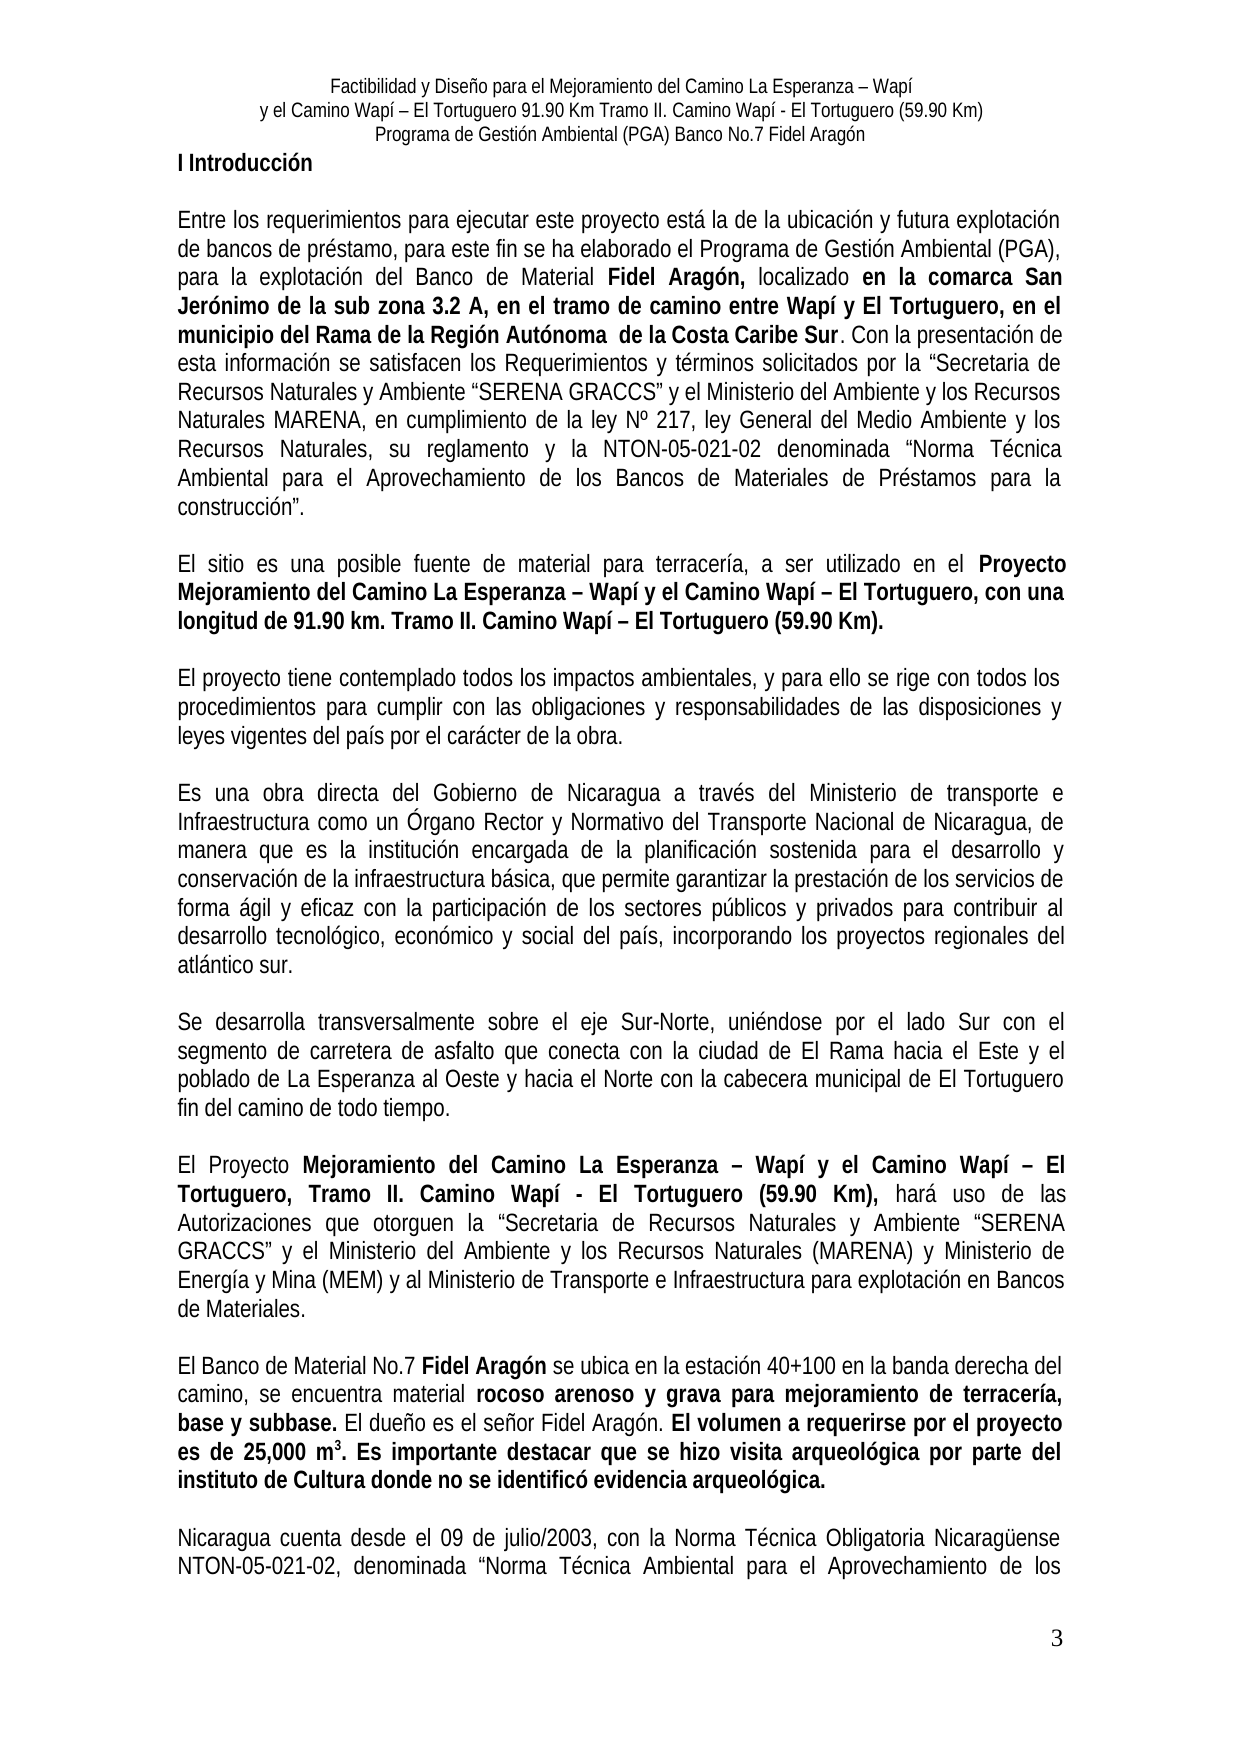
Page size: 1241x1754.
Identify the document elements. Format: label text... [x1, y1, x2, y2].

text El sitio es una posible fuente de material para terracería, a ser utilizado en el Proyecto Mejoramiento del Camino La Esperanza – Wapí y el Camino Wapí – El Tortuguero, con una longitud de 91.90 km. Tramo II. Camino Wapí – El Tortuguero (59.90 Km). [177, 549, 1066, 635]
text Se desarrolla transversalmente sobre el eje Sur-Norte, uniéndose por el lado Sur con el segmento de carretera de asfalto que conecta con la ciudad de El Rama hacia el Este y el poblado de La Esperanza al Oeste y hacia el Norte con la cabecera municipal de El Tortuguero fin del camino de todo tiempo. [177, 1007, 1066, 1122]
subtitle I Introducción [177, 148, 1063, 176]
text El Proyecto Mejoramiento del Camino La Esperanza – Wapí y el Camino Wapí – El Tortuguero, Tramo II. Camino Wapí - El Tortuguero (59.90 Km), hará uso de las Autorizaciones que otorguen la “Secretaria de Recursos Naturales y Ambiente “SERENA GRACCS” y el Ministerio del Ambiente y los Recursos Naturales (MARENA) y Ministerio de Energía y Mina (MEM) y al Ministerio de Transporte e Infraestructura para explotación en Bancos de Materiales. [177, 1150, 1066, 1322]
text El proyecto tiene contemplado todos los impactos ambientales, y para ello se rige con todos los procedimientos para cumplir con las obligaciones y responsabilidades de las disposiciones y leyes vigentes del país por el carácter de la obra. [177, 663, 1063, 749]
text El Banco de Material No.7 Fidel Aragón se ubica en la estación 40+100 en la banda derecha del camino, se encuentra material rocoso arenoso y grava para mejoramiento de terracería, base y subbase. El dueño es el señor Fidel Aragón. El volumen a requerirse por el proyecto es de 25,000 m3. Es importante destacar que se hizo visita arqueológica por parte del instituto de Cultura donde no se identificó evidencia arqueológica. [177, 1351, 1063, 1494]
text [177, 1523, 1063, 1580]
text Es una obra directa del Gobierno de Nicaragua a través del Ministerio de transporte e Infraestructura como un Órgano Rector y Normativo del Transporte Nacional de Nicaragua, de manera que es la institución encargada de la planificación sostenida para el desarrollo y conservación de la infraestructura básica, que permite garantizar la prestación de los servicios de forma ágil y eficaz con la participación de los sectores públicos y privados para contribuir al desarrollo tecnológico, económico y social del país, incorporando los proyectos regionales del atlántico sur. [177, 778, 1066, 978]
text Entre los requerimientos para ejecutar este proyecto está la de la ubicación y futura explotación de bancos de préstamo, para este fin se ha elaborado el Programa de Gestión Ambiental (PGA), para la explotación del Banco de Material Fidel Aragón, localizado en la comarca San Jerónimo de la sub zona 3.2 A, en el tramo de camino entre Wapí y El Tortuguero, en el municipio del Rama de la Región Autónoma de la Costa Caribe Sur. Con la presentación de esta información se satisfacen los Requerimientos y términos solicitados por la “Secretaria de Recursos Naturales y Ambiente “SERENA GRACCS” y el Ministerio del Ambiente y los Recursos Naturales MARENA, en cumplimiento de la ley Nº 217, ley General del Medio Ambiente y los Recursos Naturales, su reglamento y la NTON-05-021-02 denominada “Norma Técnica Ambiental para el Aprovechamiento de los Bancos de Materiales de Préstamos para la construcción”. [177, 205, 1063, 520]
